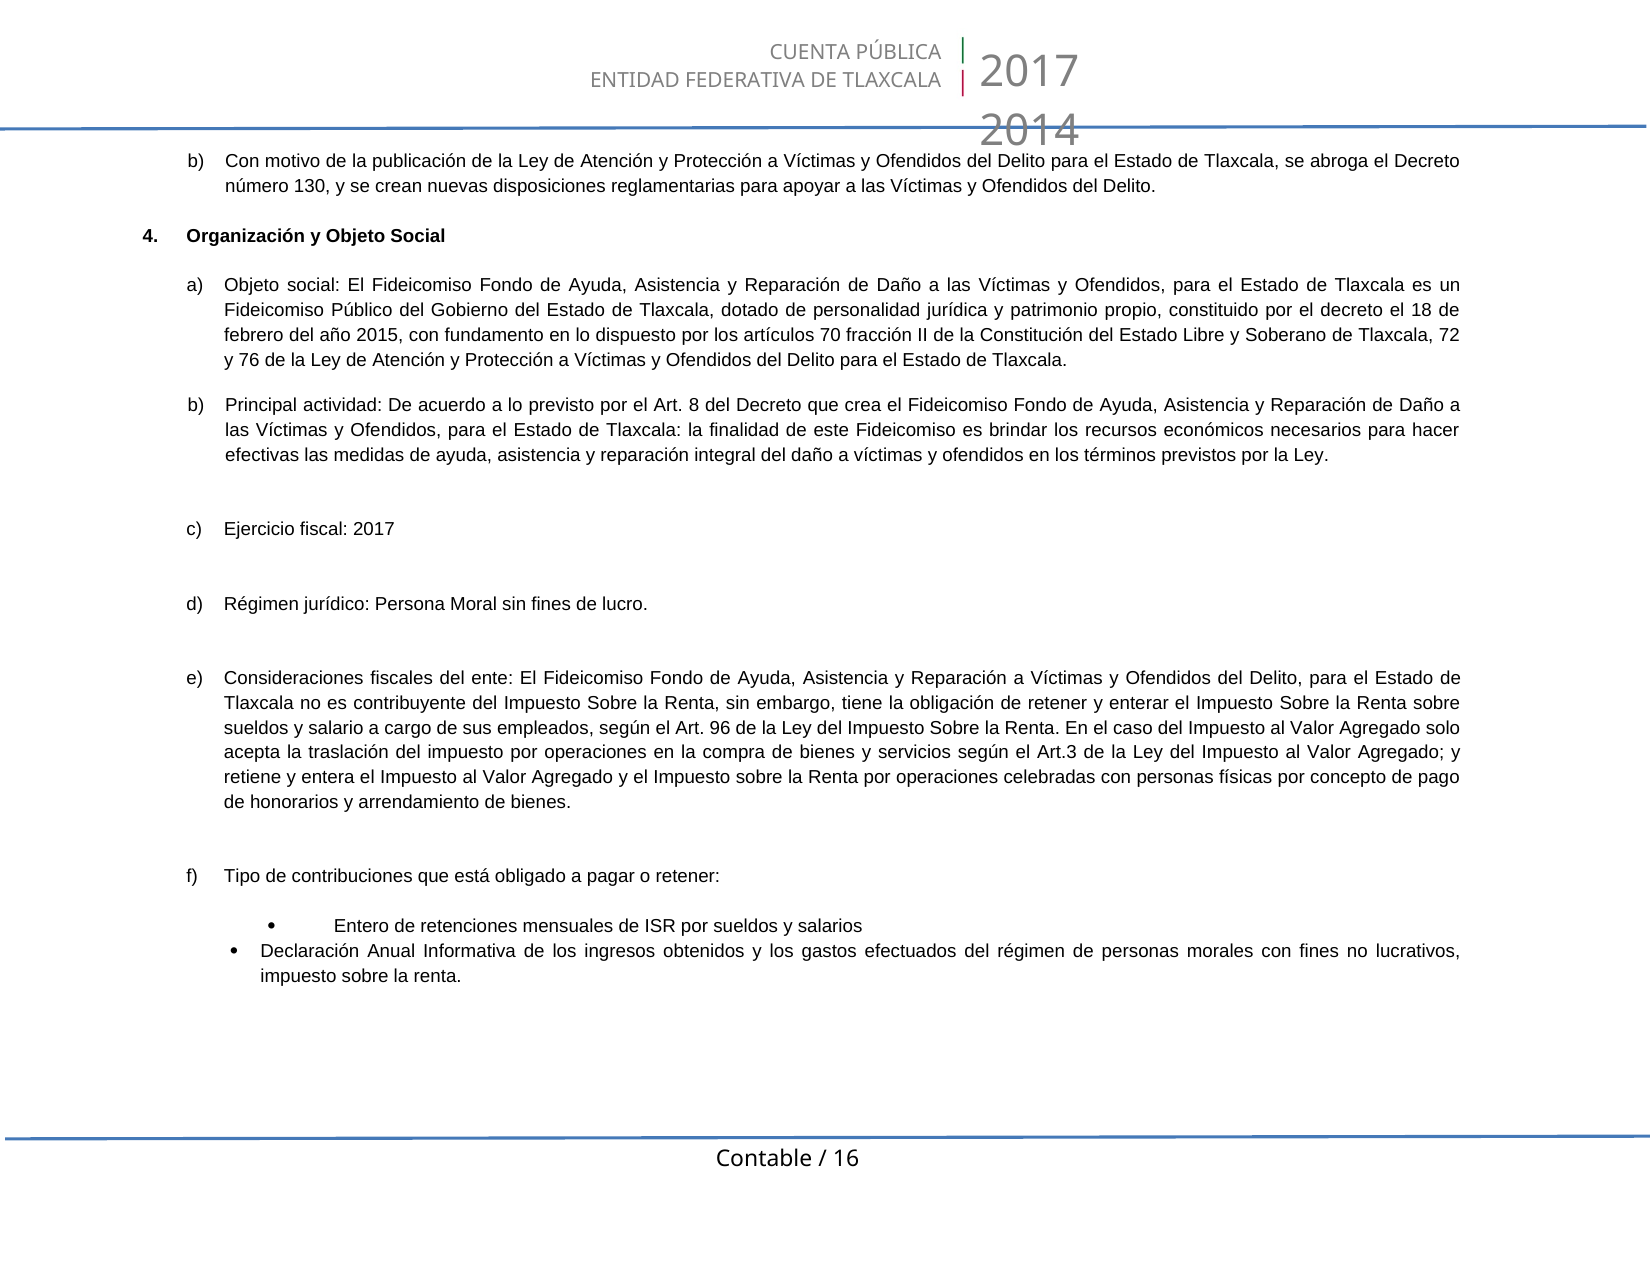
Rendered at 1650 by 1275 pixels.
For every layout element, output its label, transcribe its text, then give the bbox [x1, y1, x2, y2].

list Ejercicio fiscal: 2017 [186, 518, 1462, 540]
text b) Principal actividad: De acuerdo a lo previsto por el Art. 8 del Decreto que crea el Fideicomiso Fondo de Ayuda, Asistencia y Reparación de Daño a las Víctimas y Ofendidos, para el Estado de Tlaxcala: la finalidad de este Fideicomiso es brindar los recursos económicos necesarios para hacer efectivas las medidas de ayuda, asistencia y reparación integral del daño a víctimas y ofendidos en los términos previstos por la Ley. [187, 394, 1462, 465]
list Régimen jurídico: Persona Moral sin fines de lucro. [186, 592, 1462, 614]
list Objeto social: El Fideicomiso Fondo de Ayuda, Asistencia y Reparación de Daño a las Víctimas y Ofendidos, para el Estado de Tlaxcala es un Fideicomiso Público del Gobierno del Estado de Tlaxcala, dotado de personalidad jurídica y patrimonio propio, constituido por el decreto el 18 de febrero del año 2015, con fundamento en lo dispuesto por los artículos 70 fracción II de la Constitución del Estado Libre y Soberano de Tlaxcala, 72 y 76 de la Ley de Atención y Protección a Víctimas y Ofendidos del Delito para el Estado de Tlaxcala. [186, 274, 1462, 370]
list Declaración Anual Informativa de los ingresos obtenidos y los gastos efectuados del régimen de personas morales con fines no lucrativos, impuesto sobre la renta. [231, 940, 1462, 986]
list Tipo de contribuciones que está obligado a pagar o retener: [186, 865, 1462, 887]
text b) Con motivo de la publicación de la Ley de Atención y Protección a Víctimas y Ofendidos del Delito para el Estado de Tlaxcala, se abroga el Decreto número 130, y se crean nuevas disposiciones reglamentarias para apoyar a las Víctimas y Ofendidos del Delito. [187, 150, 1462, 196]
picture [956, 28, 974, 100]
list Organización y Objeto Social [142, 224, 1462, 246]
list Consideraciones fiscales del ente: El Fideicomiso Fondo de Ayuda, Asistencia y Reparación a Víctimas y Ofendidos del Delito, para el Estado de Tlaxcala no es contribuyente del Impuesto Sobre la Renta, sin embargo, tiene la obligación de retener y enterar el Impuesto Sobre la Renta sobre sueldos y salario a cargo de sus empleados, según el Art. 96 de la Ley del Impuesto Sobre la Renta. En el caso del Impuesto al Valor Agregado solo acepta la traslación del impuesto por operaciones en la compra de bienes y servicios según el Art.3 de la Ley del Impuesto al Valor Agregado; y retiene y entera el Impuesto al Valor Agregado y el Impuesto sobre la Renta por operaciones celebradas con personas físicas por concepto de pago de honorarios y arrendamiento de bienes. [186, 667, 1462, 812]
list Entero de retenciones mensuales de ISR por sueldos y salarios [225, 915, 1462, 936]
